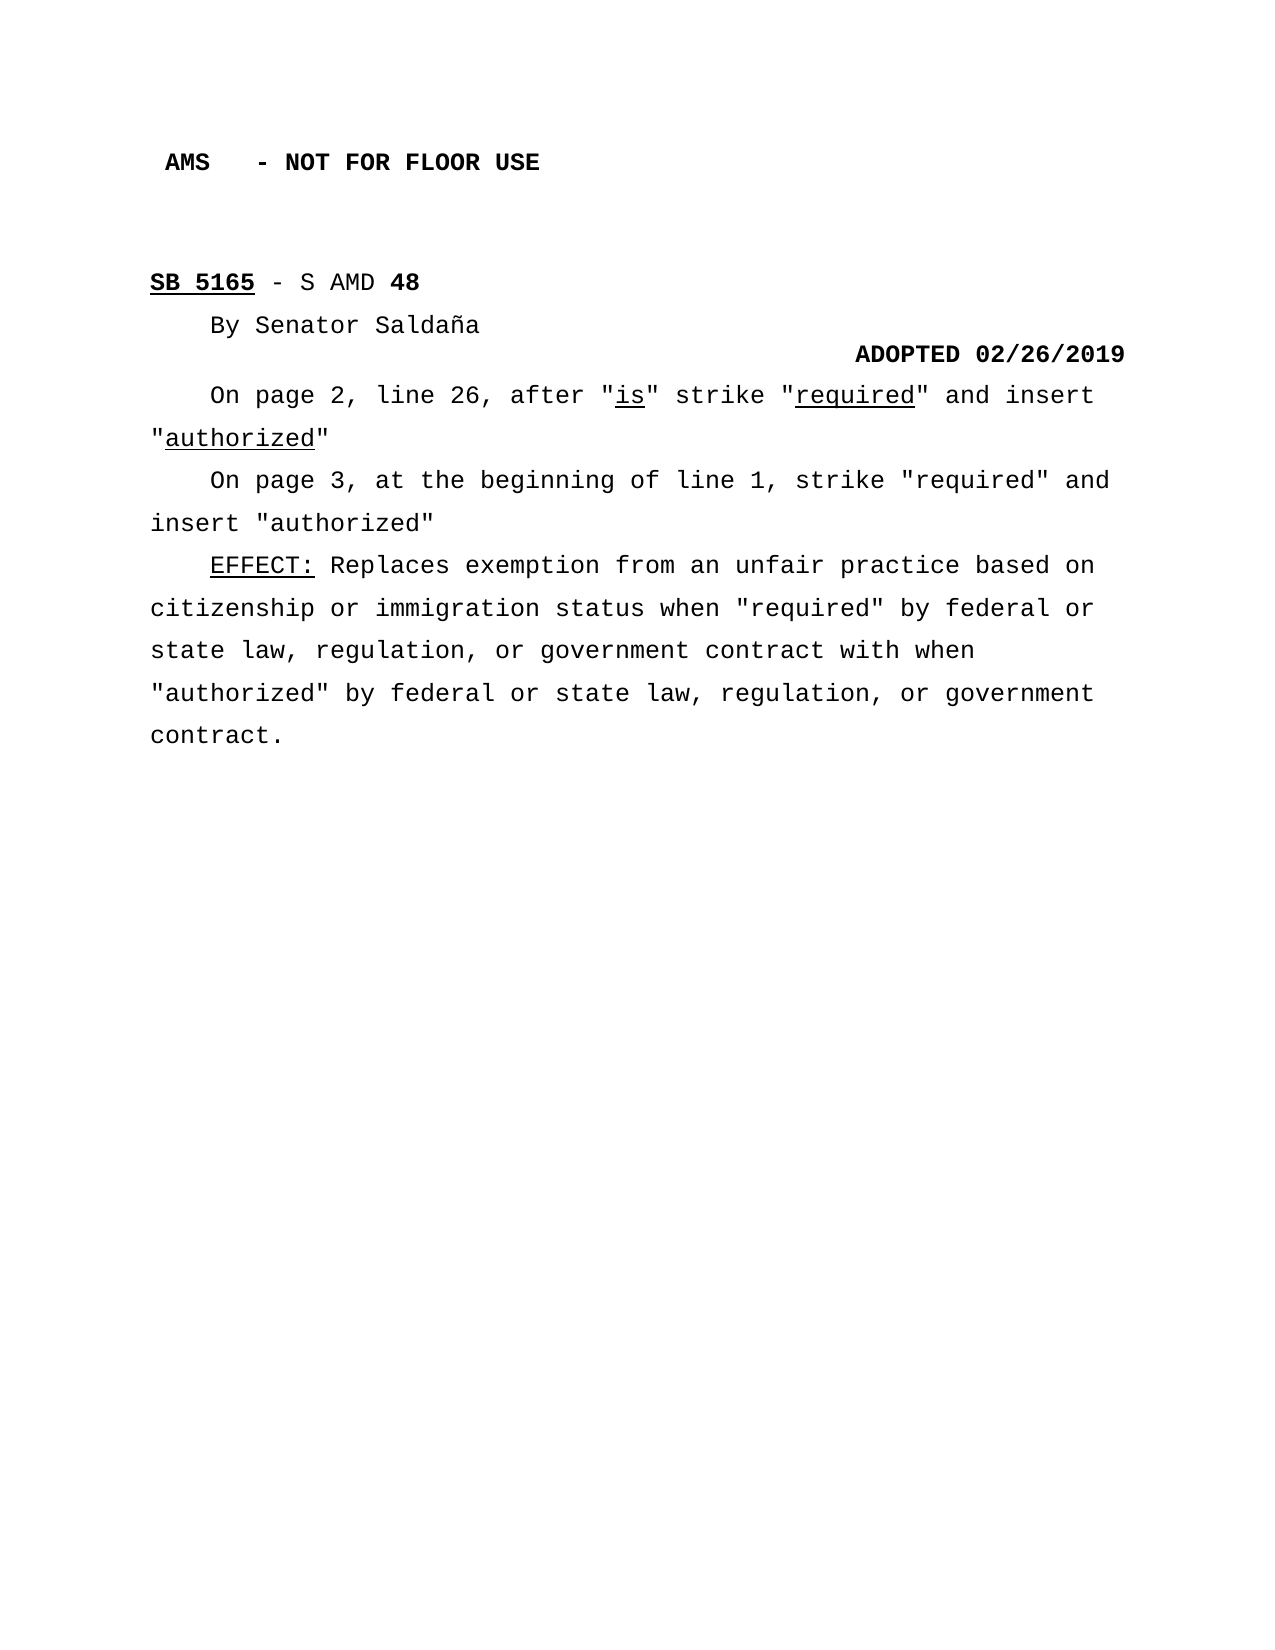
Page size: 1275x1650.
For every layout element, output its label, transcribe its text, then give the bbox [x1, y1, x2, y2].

text SB 5165 - S AMD 48 [150, 257, 1125, 299]
text AMS - NOT FOR FLOOR USE [150, 150, 1125, 178]
text ADOPTED 02/26/2019 [150, 342, 1125, 370]
text By Senator Saldaña [150, 299, 1125, 342]
text On page 3, at the beginning of line 1, strike "required" and insert "authorized" [150, 455, 1125, 540]
text EFFECT: Replaces exemption from an unfair practice based on citizenship or immigration status when "required" by federal or state law, regulation, or government contract with when "authorized" by federal or state law, regulation, or government contract. [150, 540, 1125, 752]
text On page 2, line 26, after "is" strike "required" and insert "authorized" [150, 370, 1125, 455]
